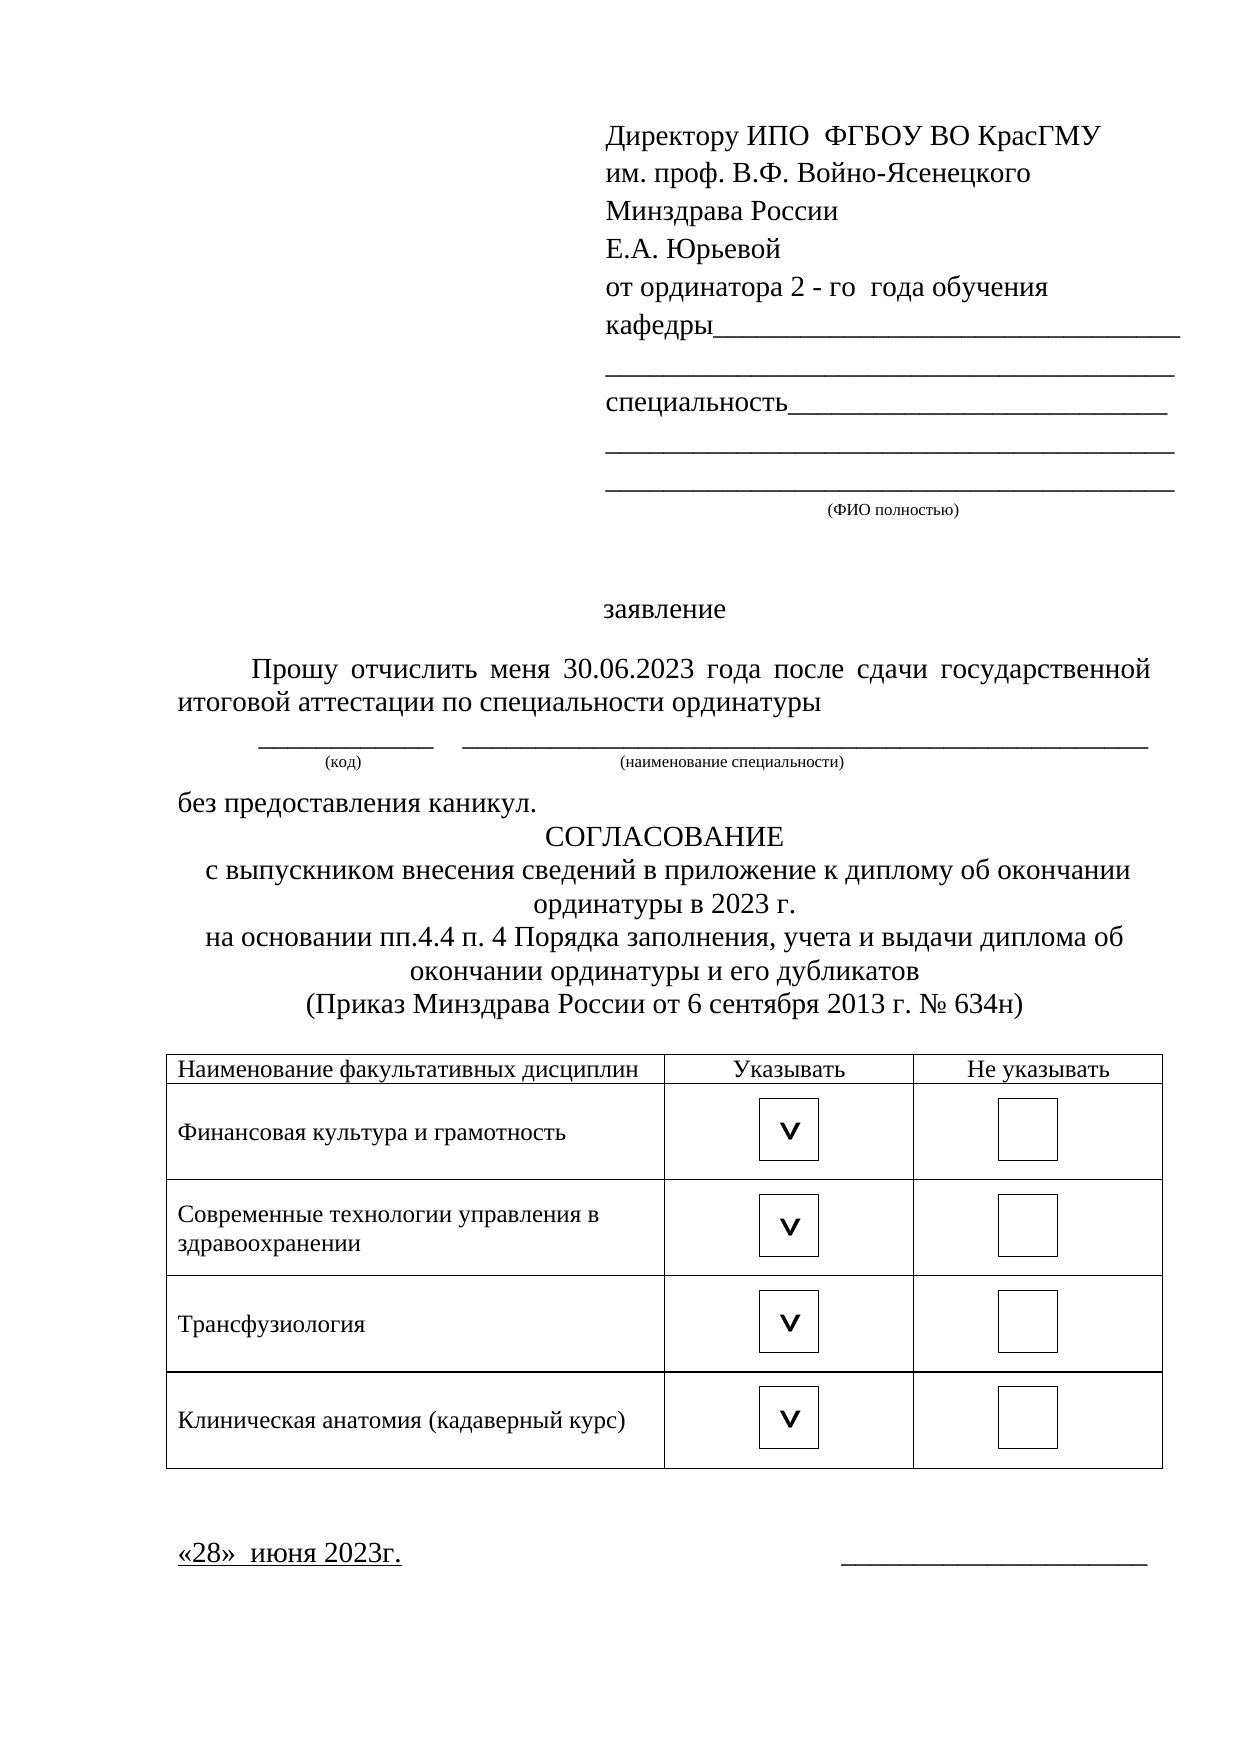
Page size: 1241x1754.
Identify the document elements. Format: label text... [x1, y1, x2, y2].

text на основании пп.4.4 п. 4 Порядка заполнения, учета и выдачи диплома об окончании ординатуры и его дубликатов [177, 919, 1152, 986]
text (код) (наименование специальности) [177, 752, 1152, 785]
table_cell [914, 1373, 1162, 1467]
text от ординатора 2 - го года обучения [605, 269, 1181, 302]
table_header Наименование факультативных дисциплин [167, 1055, 664, 1083]
text без предоставления каникул. [177, 785, 1152, 819]
text (Приказ Минздрава России от 6 сентября 2013 г. № 634н) [177, 986, 1152, 1020]
table_cell им. проф. В.Ф. Войно-Ясенецкого [166, 156, 1203, 193]
text с выпускником внесения сведений в приложение к диплому об окончании ординатуры в 2023 г. [177, 852, 1152, 919]
table_cell [914, 1180, 1162, 1275]
text заявление [177, 592, 1152, 625]
table_header Не указывать [914, 1055, 1162, 1083]
table_cell Современные технологии управления в здравоохранении [167, 1180, 664, 1275]
text Прошу отчислить меня 30.06.2023 года после сдачи государственной итоговой аттестации по специальности ординатуры [177, 651, 1152, 718]
text кафедры_______________________________________________________________________специальность________________________________________________________________________________________________________ [605, 307, 1181, 495]
table_cell Клиническая анатомия (кадаверный курс) [167, 1373, 664, 1467]
table_header Директору ИПО ФГБОУ ВО КрасГМУ [166, 118, 1203, 156]
table_cell [665, 1276, 913, 1371]
table_cell [665, 1373, 913, 1467]
table_cell Финансовая культура и грамотность [167, 1084, 664, 1179]
table_cell Трансфузиология [167, 1276, 664, 1371]
table_cell [914, 1276, 1162, 1371]
table_cell Минздрава России Е.А. Юрьевой [166, 193, 1203, 269]
table_cell [914, 1084, 1162, 1179]
text ____________ _______________________________________________ [177, 718, 1152, 752]
text (ФИО полностью) [605, 500, 1181, 534]
table_cell [665, 1180, 913, 1275]
table_header Указывать [665, 1055, 913, 1083]
text СОГЛАСОВАНИЕ [177, 819, 1152, 852]
table_cell [665, 1084, 913, 1179]
text «28» июня 2023г. _____________________ [177, 1536, 1152, 1569]
